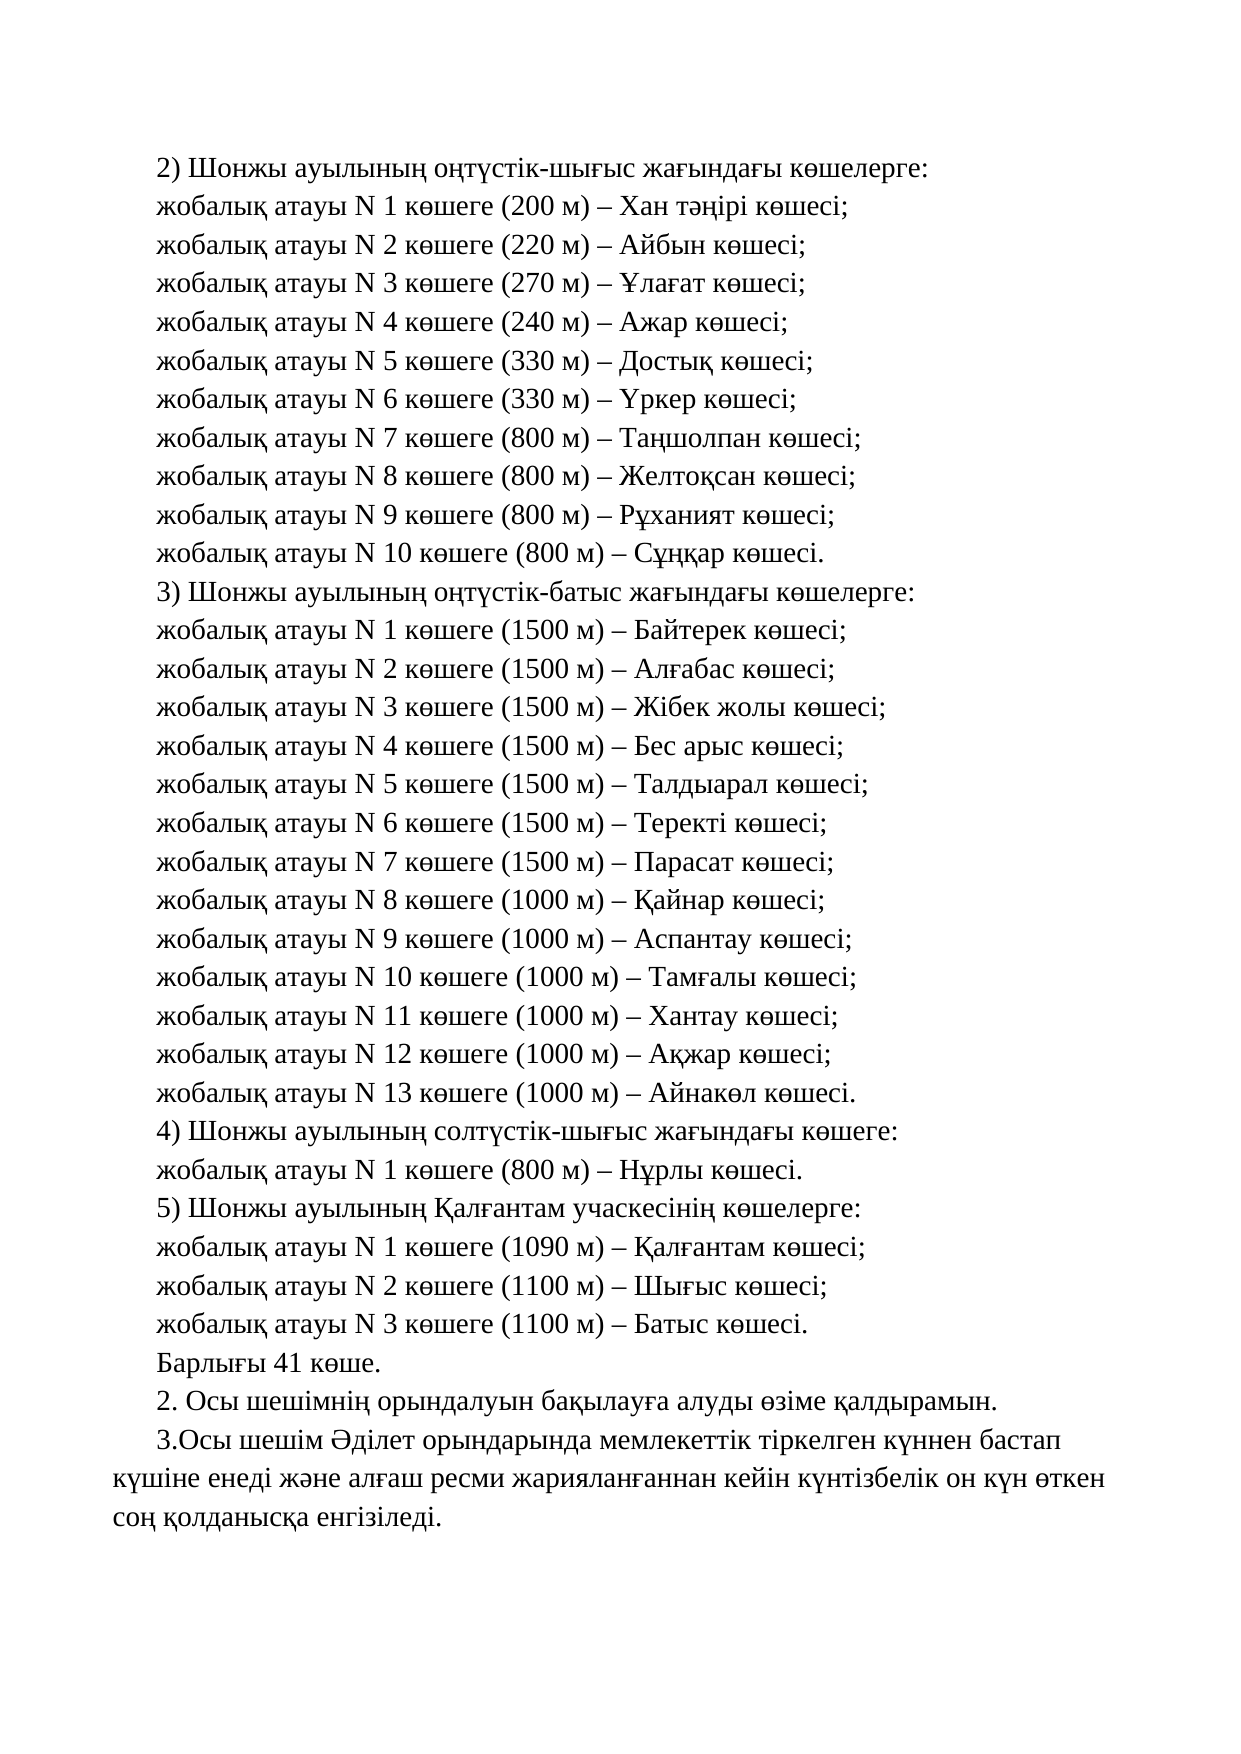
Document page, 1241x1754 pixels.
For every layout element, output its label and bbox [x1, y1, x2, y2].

text [112, 150, 1128, 1601]
